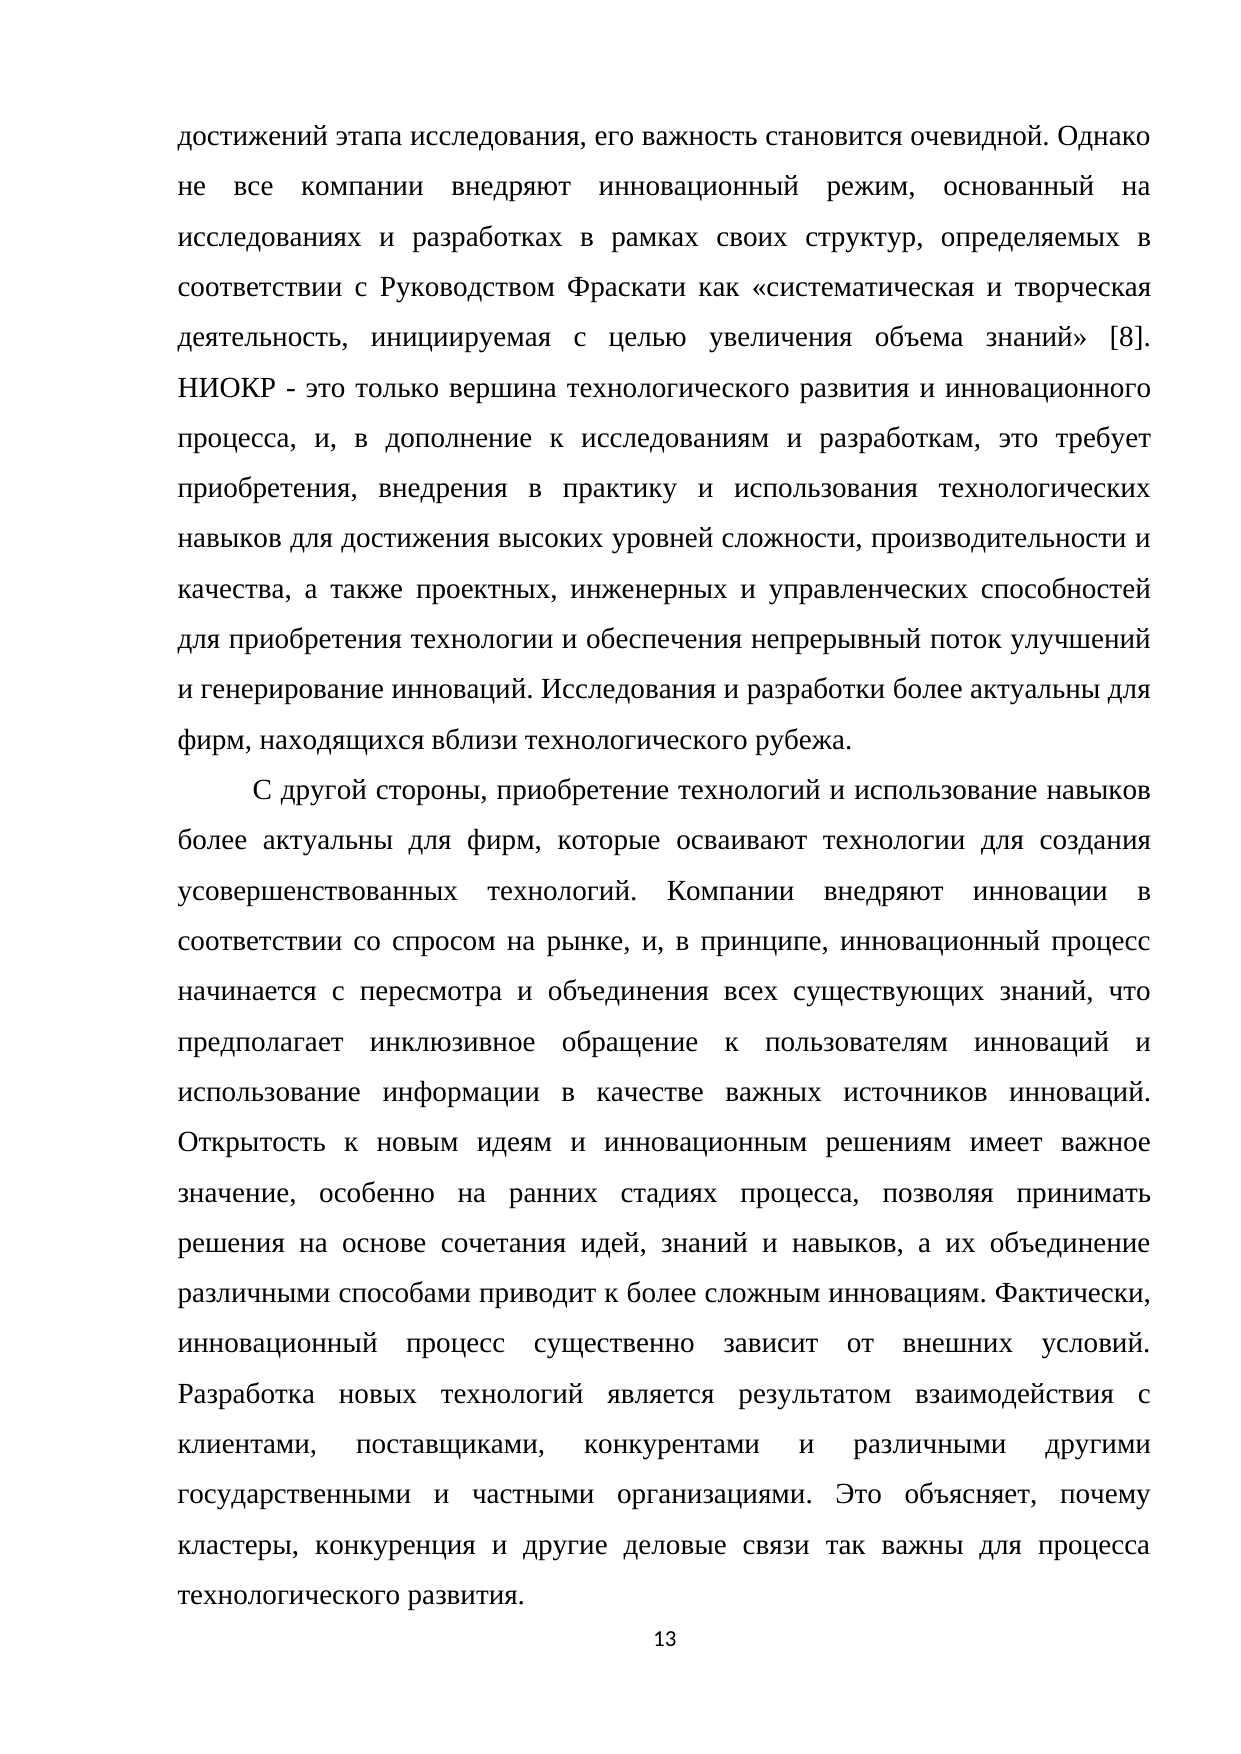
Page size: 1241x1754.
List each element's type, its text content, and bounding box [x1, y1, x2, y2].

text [177, 118, 1152, 755]
text С другой стороны, приобретение технологий и использование навыков более актуальны для фирм, которые осваивают технологии для создания усовершенствованных технологий. Компании внедряют инновации в соответствии со спросом на рынке, и, в принципе, инновационный процесс начинается с пересмотра и объединения всех существующих знаний, что предполагает инклюзивное обращение к пользователям инноваций и использование информации в качестве важных источников инноваций. Открытость к новым идеям и инновационным решениям имеет важное значение, особенно на ранних стадиях процесса, позволяя принимать решения на основе сочетания идей, знаний и навыков, а их объединение различными способами приводит к более сложным инновациям. Фактически, инновационный процесс существенно зависит от внешних условий. Разработка новых технологий является результатом взаимодействия с клиентами, поставщиками, конкурентами и различными другими государственными и частными организациями. Это объясняет, почему кластеры, конкуренция и другие деловые связи так важны для процесса технологического развития. [177, 772, 1152, 1611]
